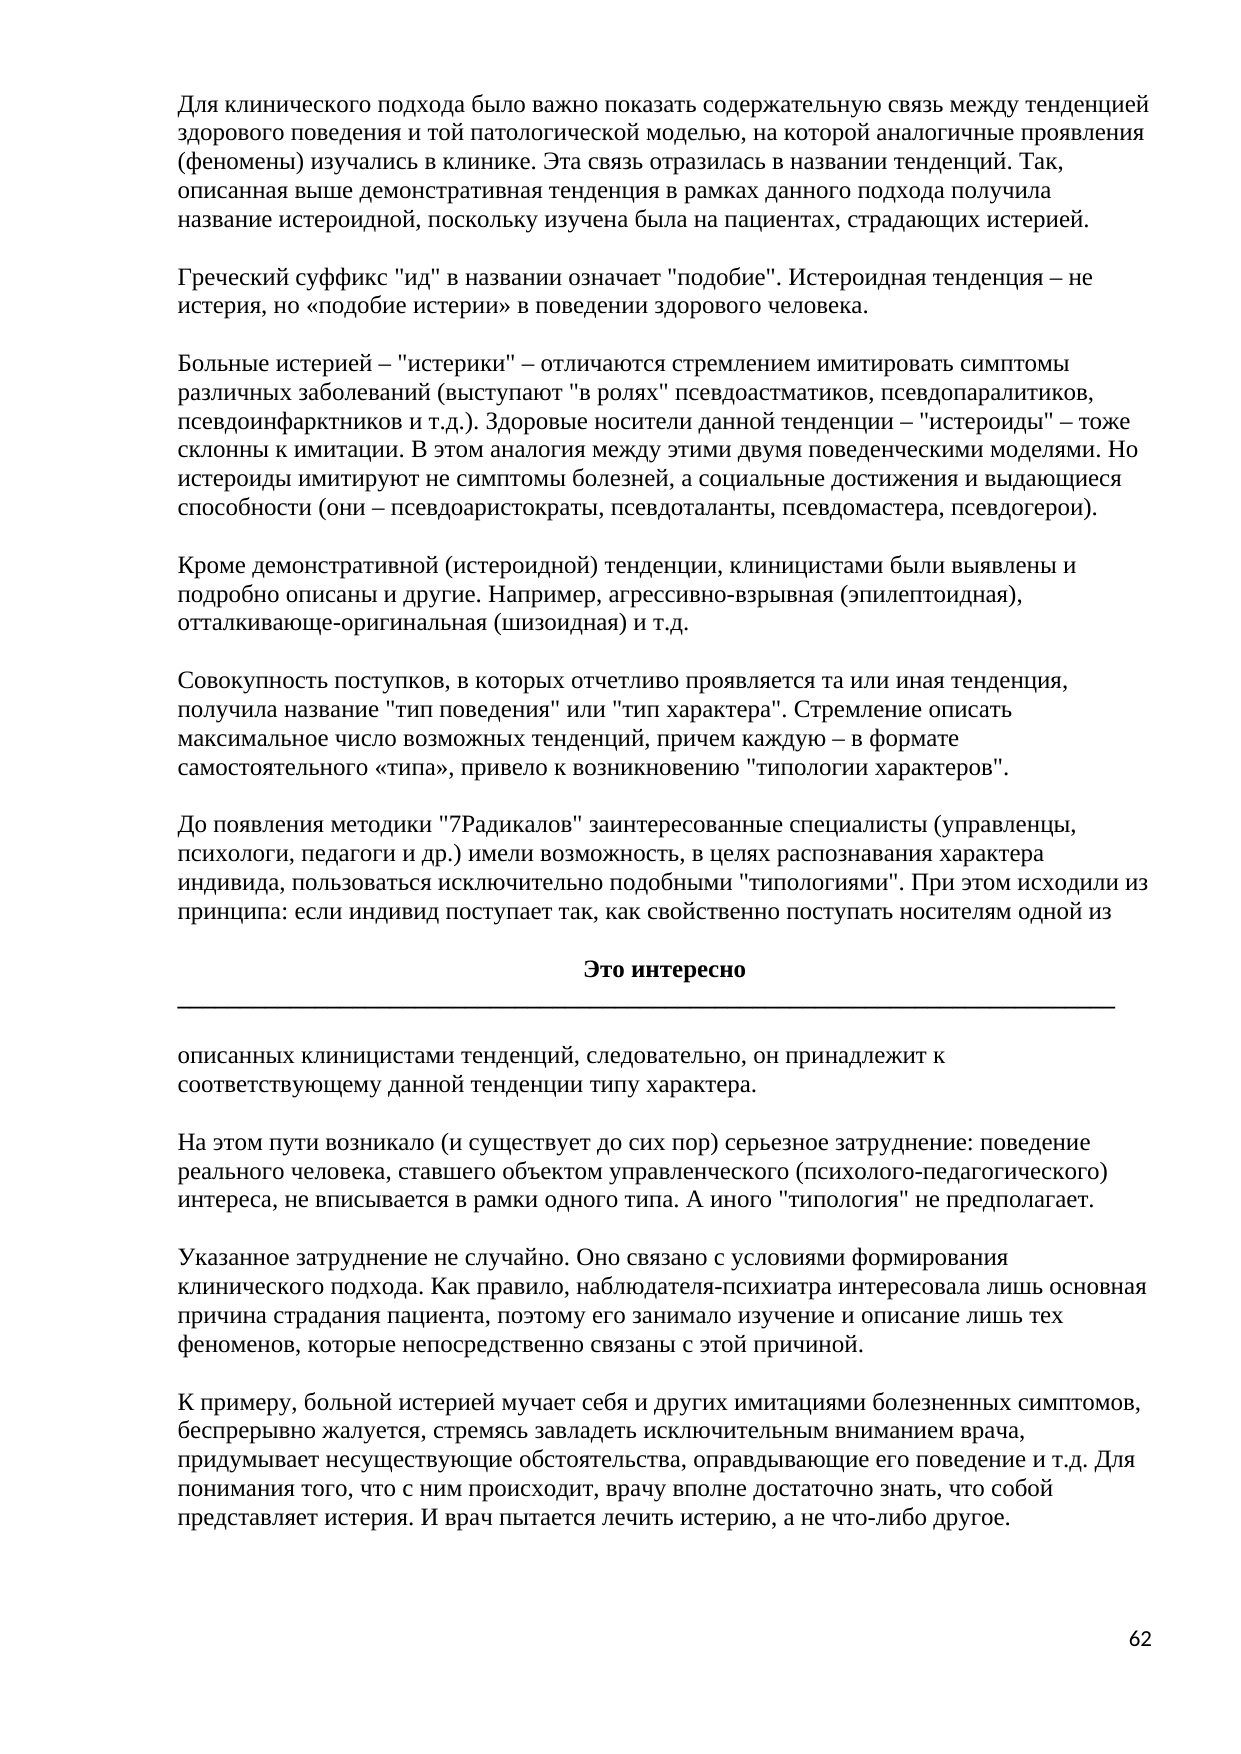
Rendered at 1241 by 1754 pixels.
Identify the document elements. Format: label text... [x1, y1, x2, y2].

text Кроме демонстративной (истероидной) тенденции, клиницистами были выявлены и подробно описаны и другие. Например, агрессивно-взрывная (эпилептоидная), отталкивающе-оригинальная (шизоидная) и т.д. [177, 550, 1152, 636]
text ___________________________________________________________________________ [177, 982, 1152, 1011]
text Совокупность поступков, в которых отчетливо проявляется та или иная тенденция, получила название "тип поведения" или "тип характера". Стремление описать максимальное число возможных тенденций, причем каждую – в формате самостоятельного «типа», привело к возникновению "типологии характеров". [177, 665, 1152, 780]
text описанных клиницистами тенденций, следовательно, он принадлежит к соответствующему данной тенденции типу характера. [177, 1040, 1152, 1098]
text Больные истерией – "истерики" – отличаются стремлением имитировать симптомы различных заболеваний (выступают "в ролях" псевдоастматиков, псевдопаралитиков, псевдоинфарктников и т.д.). Здоровые носители данной тенденции – "истероиды" – тоже склонны к имитации. В этом аналогия между этими двумя поведенческими моделями. Но истероиды имитируют не симптомы болезней, а социальные достижения и выдающиеся способности (они – псевдоаристократы, псевдоталанты, псевдомастера, псевдогерои). [177, 348, 1152, 521]
text До появления методики "7Радикалов" заинтересованные специалисты (управленцы, психологи, педагоги и др.) имели возможность, в целях распознавания характера индивида, пользоваться исключительно подобными "типологиями". При этом исходили из принципа: если индивид поступает так, как свойственно поступать носителям одной из [177, 809, 1152, 924]
text К примеру, больной истерией мучает себя и других имитациями болезненных симптомов, беспрерывно жалуется, стремясь завладеть исключительным вниманием врача, придумывает несуществующие обстоятельства, оправдывающие его поведение и т.д. Для понимания того, что с ним происходит, врачу вполне достаточно знать, что собой представляет истерия. И врач пытается лечить истерию, а не что-либо другое. [177, 1387, 1152, 1530]
text Для клинического подхода было важно показать содержательную связь между тенденцией здорового поведения и той патологической моделью, на которой аналогичные проявления (феномены) изучались в клинике. Эта связь отразилась в названии тенденций. Так, описанная выше демонстративная тенденция в рамках данного подхода получила название истероидной, поскольку изучена была на пациентах, страдающих истерией. [177, 89, 1152, 232]
text На этом пути возникало (и существует до сих пор) серьезное затруднение: поведение реального человека, ставшего объектом управленческого (психолого-педагогического) интереса, не вписывается в рамки одного типа. А иного "типология" не предполагает. [177, 1127, 1152, 1213]
text Указанное затруднение не случайно. Оно связано с условиями формирования клинического подхода. Как правило, наблюдателя-психиатра интересовала лишь основная причина страдания пациента, поэтому его занимало изучение и описание лишь тех феноменов, которые непосредственно связаны с этой причиной. [177, 1242, 1152, 1357]
text Греческий суффикс "ид" в названии означает "подобие". Истероидная тенденция – не истерия, но «подобие истерии» в поведении здорового человека. [177, 262, 1152, 319]
text Это интересно [177, 954, 1152, 982]
